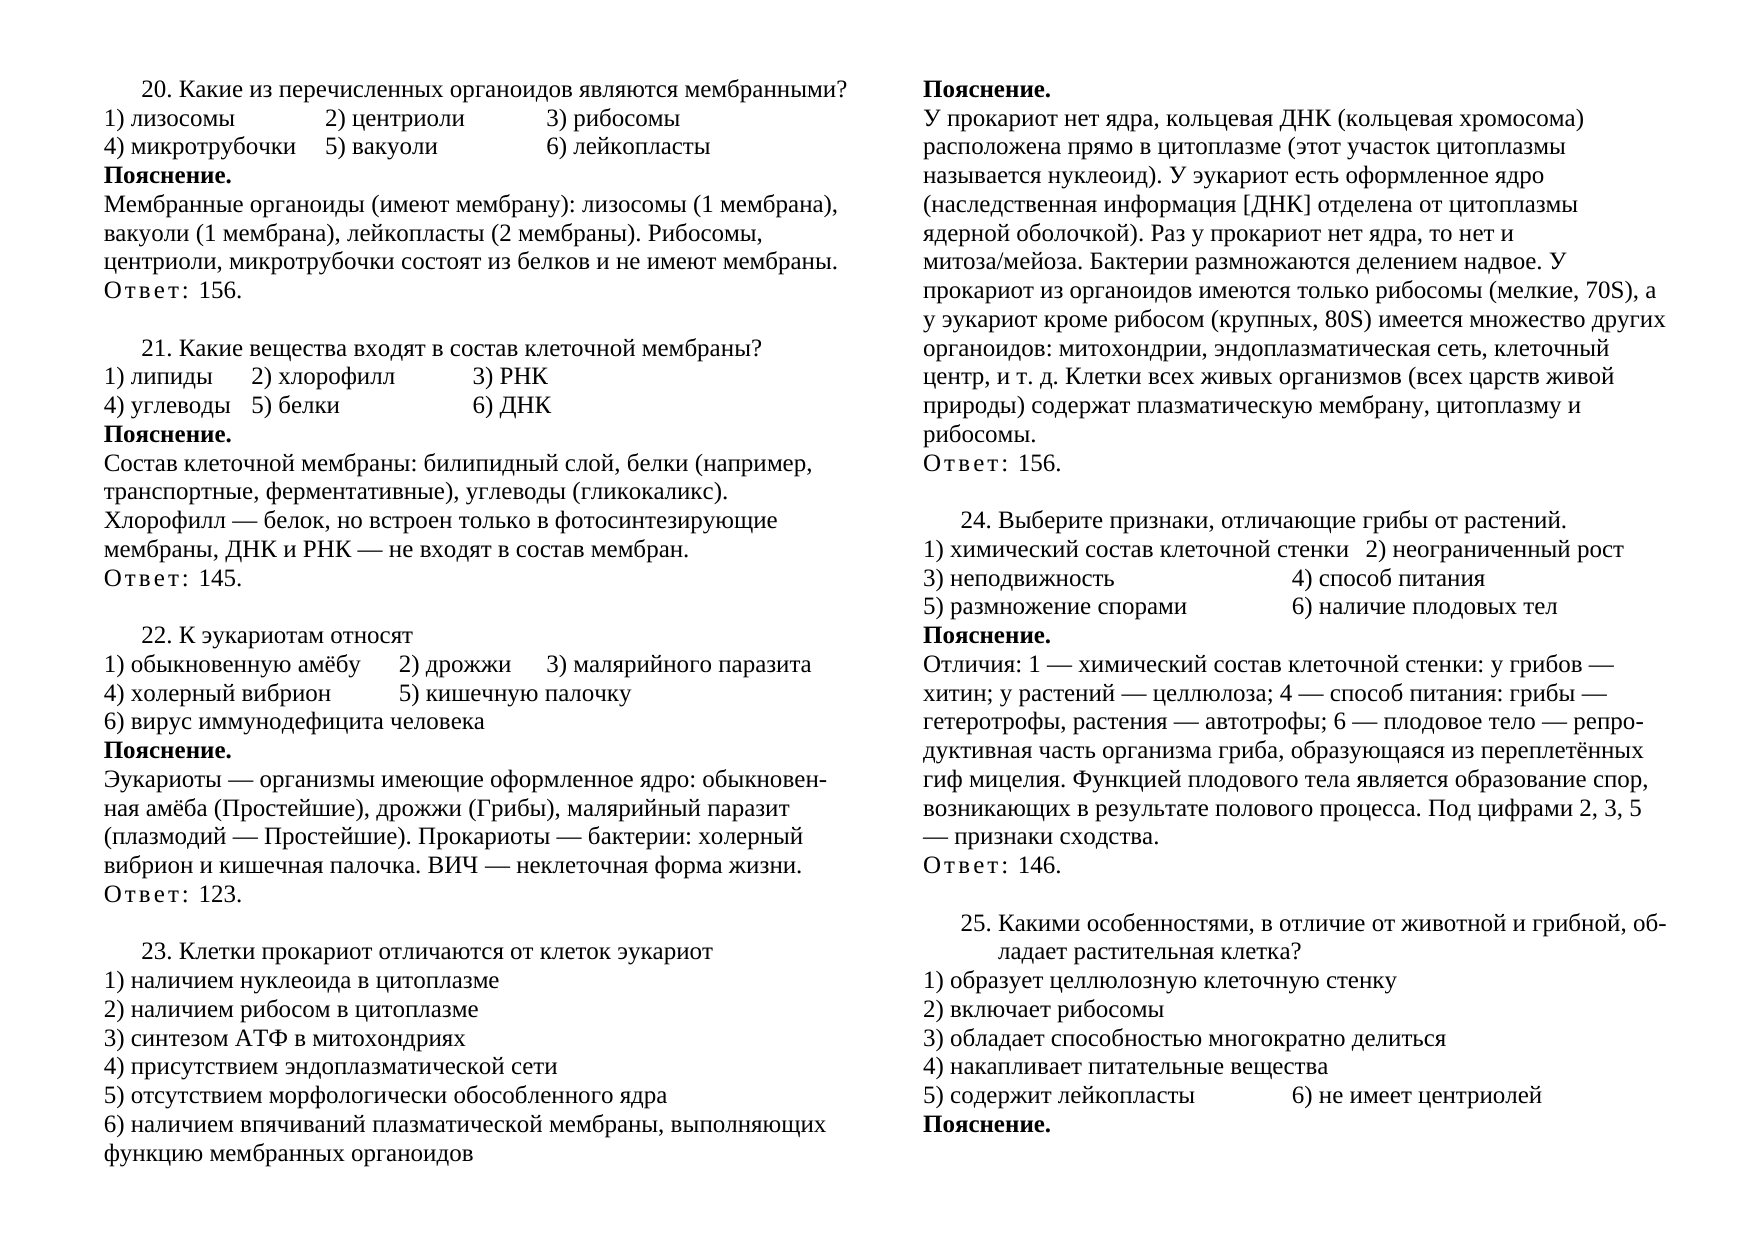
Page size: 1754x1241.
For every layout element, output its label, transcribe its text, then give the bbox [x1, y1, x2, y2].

text У прокариот нет ядра, кольцевая ДНК (кольцевая хромосома) расположена прямо в цитоплазме (этот участок цитоплазмы называется нуклеоид). У эукариот есть оформленное ядро (наследственная информация [ДНК] отделена от цитоплазмы ядерной оболочкой). Раз у прокариот нет ядра, то нет и митоза/мейоза. Бактерии размножаются делением надвое. У прокариот из органоидов имеются только рибосомы (мелкие, 70S), а у эукариот кроме рибосом (крупных, 80S) имеется множество других органоидов: митохондрии, эндоплазматическая сеть, клеточный центр, и т. д. Клетки всех живых организмов (всех царств живой природы) содержат плазматическую мембрану, цитоплазму и рибосомы. [923, 103, 1668, 448]
text Пояснение. [923, 1109, 1668, 1138]
text Мембранные органоиды (имеют мембрану): лизосомы (1 мембрана), вакуоли (1 мембрана), лейкопласты (2 мембраны). Рибосомы, центриоли, микротрубочки состоят из белков и не имеют мембраны. [103, 189, 849, 275]
text Состав клеточной мембраны: билипидный слой, белки (например, транспортные, ферментативные), углеводы (гликокаликс). Хлорофилл — белок, но встроен только в фотосинтезирующие мембраны, ДНК и РНК — не входят в состав мембран. [103, 448, 849, 563]
text 2) включает рибосомы [923, 994, 1668, 1023]
text 2) наличием рибосом в цитоплазме [103, 994, 849, 1023]
text 4) микротрубочки 5) вакуоли 6) лейкопласты [103, 131, 849, 160]
text 6) вирус иммунодефицита человека [103, 706, 849, 735]
text 4) присутствием эндоплазматической сети [103, 1051, 849, 1080]
text Ответ: 146. [923, 850, 1668, 879]
text Пояснение. [923, 74, 1668, 103]
text Ответ: 123. [103, 879, 849, 908]
text 4) накапливает питательные вещества [923, 1051, 1668, 1080]
text 1) липиды 2) хлорофилл 3) РНК [103, 361, 849, 390]
text 1) лизосомы 2) центриоли 3) рибосомы [103, 103, 849, 131]
text Пояснение. [103, 419, 849, 448]
text Пояснение. [103, 735, 849, 764]
text Пояснение. [923, 620, 1668, 649]
list Какими особенностями, в отличие от животной и грибной, обладает растительная клетка? [960, 908, 1668, 965]
text 3) неподвижность 4) способ питания [923, 563, 1668, 591]
text 5) размножение спорами 6) наличие плодовых тел [923, 591, 1668, 620]
text 6) наличием впячиваний плазматической мембраны, выполняющих функцию мембранных органоидов [103, 1109, 849, 1166]
list Клетки прокариот отличаются от клеток эукариот [141, 936, 849, 965]
list Какие вещества входят в состав клеточной мембраны? [141, 333, 849, 361]
text 4) холерный вибрион 5) кишечную палочку [103, 678, 849, 706]
text Пояснение. [103, 160, 849, 189]
list К эукариотам относят [141, 620, 849, 649]
list Какие из перечисленных органоидов являются мембранными? [141, 74, 849, 103]
text Ответ: 156. [103, 275, 849, 304]
text Эукариоты — организмы имеющие оформленное ядро: обыкновенная амёба (Простейшие), дрожжи (Грибы), малярийный паразит (плазмодий — Простейшие). Прокариоты — бактерии: холерный вибрион и кишечная палочка. ВИЧ — неклеточная форма жизни. [103, 764, 849, 879]
text 4) углеводы 5) белки 6) ДНК [103, 390, 849, 419]
text 1) наличием нуклеоида в цитоплазме [103, 965, 849, 994]
text Ответ: 145. [103, 563, 849, 591]
list Выберите признаки, отличающие грибы от растений. [960, 505, 1668, 534]
text 3) обладает способностью многократно делиться [923, 1023, 1668, 1051]
text 5) содержит лейкопласты 6) не имеет центриолей [923, 1080, 1668, 1109]
text 1) обыкновенную амёбу 2) дрожжи 3) малярийного паразита [103, 649, 849, 678]
text Ответ: 156. [923, 448, 1668, 476]
text 5) отсутствием морфологически обособленного ядра [103, 1080, 849, 1109]
text Отличия: 1 — химический состав клеточной стенки: у грибов — хитин; у растений — целлюлоза; 4 — способ питания: грибы — гетеротрофы, растения — автотрофы; 6 — плодовое тело — репродуктивная часть организма гриба, образующаяся из переплетённых гиф мицелия. Функцией плодового тела является образование спор, возникающих в результате полового процесса. Под цифрами 2, 3, 5 — признаки сходства. [923, 649, 1668, 850]
text 1) образует целлюлозную клеточную стенку [923, 965, 1668, 994]
text 3) синтезом АТФ в митохондриях [103, 1023, 849, 1051]
text 1) химический состав клеточной стенки 2) неограниченный рост [923, 534, 1668, 563]
